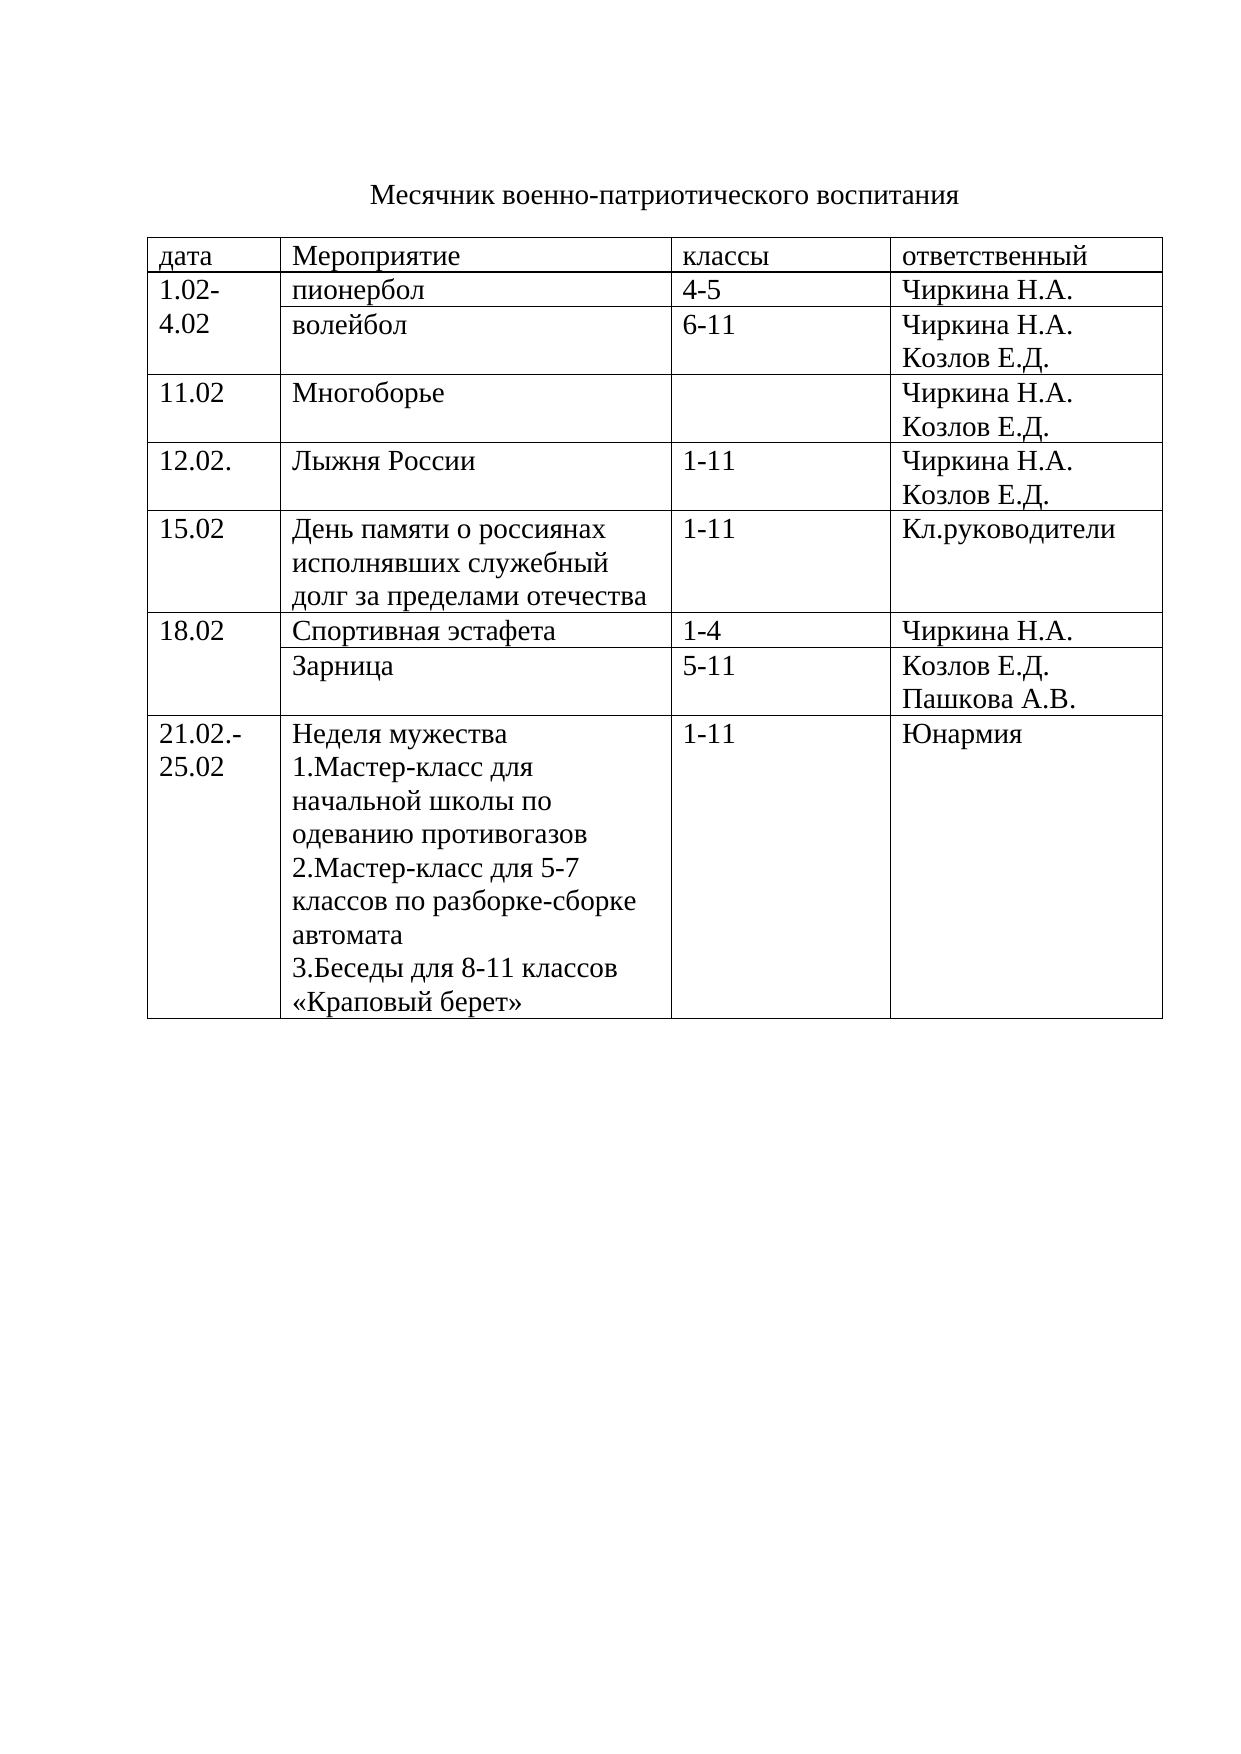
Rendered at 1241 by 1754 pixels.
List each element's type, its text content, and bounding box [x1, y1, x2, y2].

table_cell 11.02 [148, 375, 280, 442]
table_cell 1-11 [672, 716, 890, 1018]
table_cell День памяти о россиянах исполнявших служебный долг за пределами отечества [281, 511, 671, 612]
table_cell волейбол [281, 307, 671, 374]
table_cell Чиркина Н.А. Козлов Е.Д. [891, 375, 1162, 442]
text Месячник военно-патриотического воспитания [177, 177, 1152, 211]
table_header Мероприятие [281, 238, 671, 271]
table_cell 5-11 [672, 648, 890, 715]
table_cell 12.02. [148, 443, 280, 510]
table_cell Спортивная эстафета [281, 613, 671, 647]
table_cell Многоборье [281, 375, 671, 442]
table_cell Чиркина Н.А. Козлов Е.Д. [891, 307, 1162, 374]
table_header дата [148, 238, 280, 271]
table_header ответственный [891, 238, 1162, 271]
table_cell Чиркина Н.А. [891, 273, 1162, 306]
table_header классы [672, 238, 890, 271]
table_cell 21.02.-25.02 [148, 716, 280, 1018]
table_cell 1-4 [672, 613, 890, 647]
table_cell 4-5 [672, 273, 890, 306]
table_cell 18.02 [148, 613, 280, 715]
table_cell Лыжня России [281, 443, 671, 510]
table_cell Чиркина Н.А. [891, 613, 1162, 647]
table_cell 1-11 [672, 443, 890, 510]
table_cell Неделя мужества 1.Мастер-класс для начальной школы по одеванию противогазов 2.Мастер-класс для 5-7 классов по разборке-сборке автомата 3.Беседы для 8-11 классов «Краповый берет» [281, 716, 671, 1018]
table_cell Юнармия [891, 716, 1162, 1018]
table_cell 1.02-4.02 [148, 273, 280, 374]
table_cell 6-11 [672, 307, 890, 374]
table_cell 1-11 [672, 511, 890, 612]
table_cell Козлов Е.Д. Пашкова А.В. [891, 648, 1162, 715]
table_cell 15.02 [148, 511, 280, 612]
table_cell Кл.руководители [891, 511, 1162, 612]
table_cell Чиркина Н.А. Козлов Е.Д. [891, 443, 1162, 510]
table_cell пионербол [281, 273, 671, 306]
table_cell Зарница [281, 648, 671, 715]
table_cell [672, 375, 890, 442]
